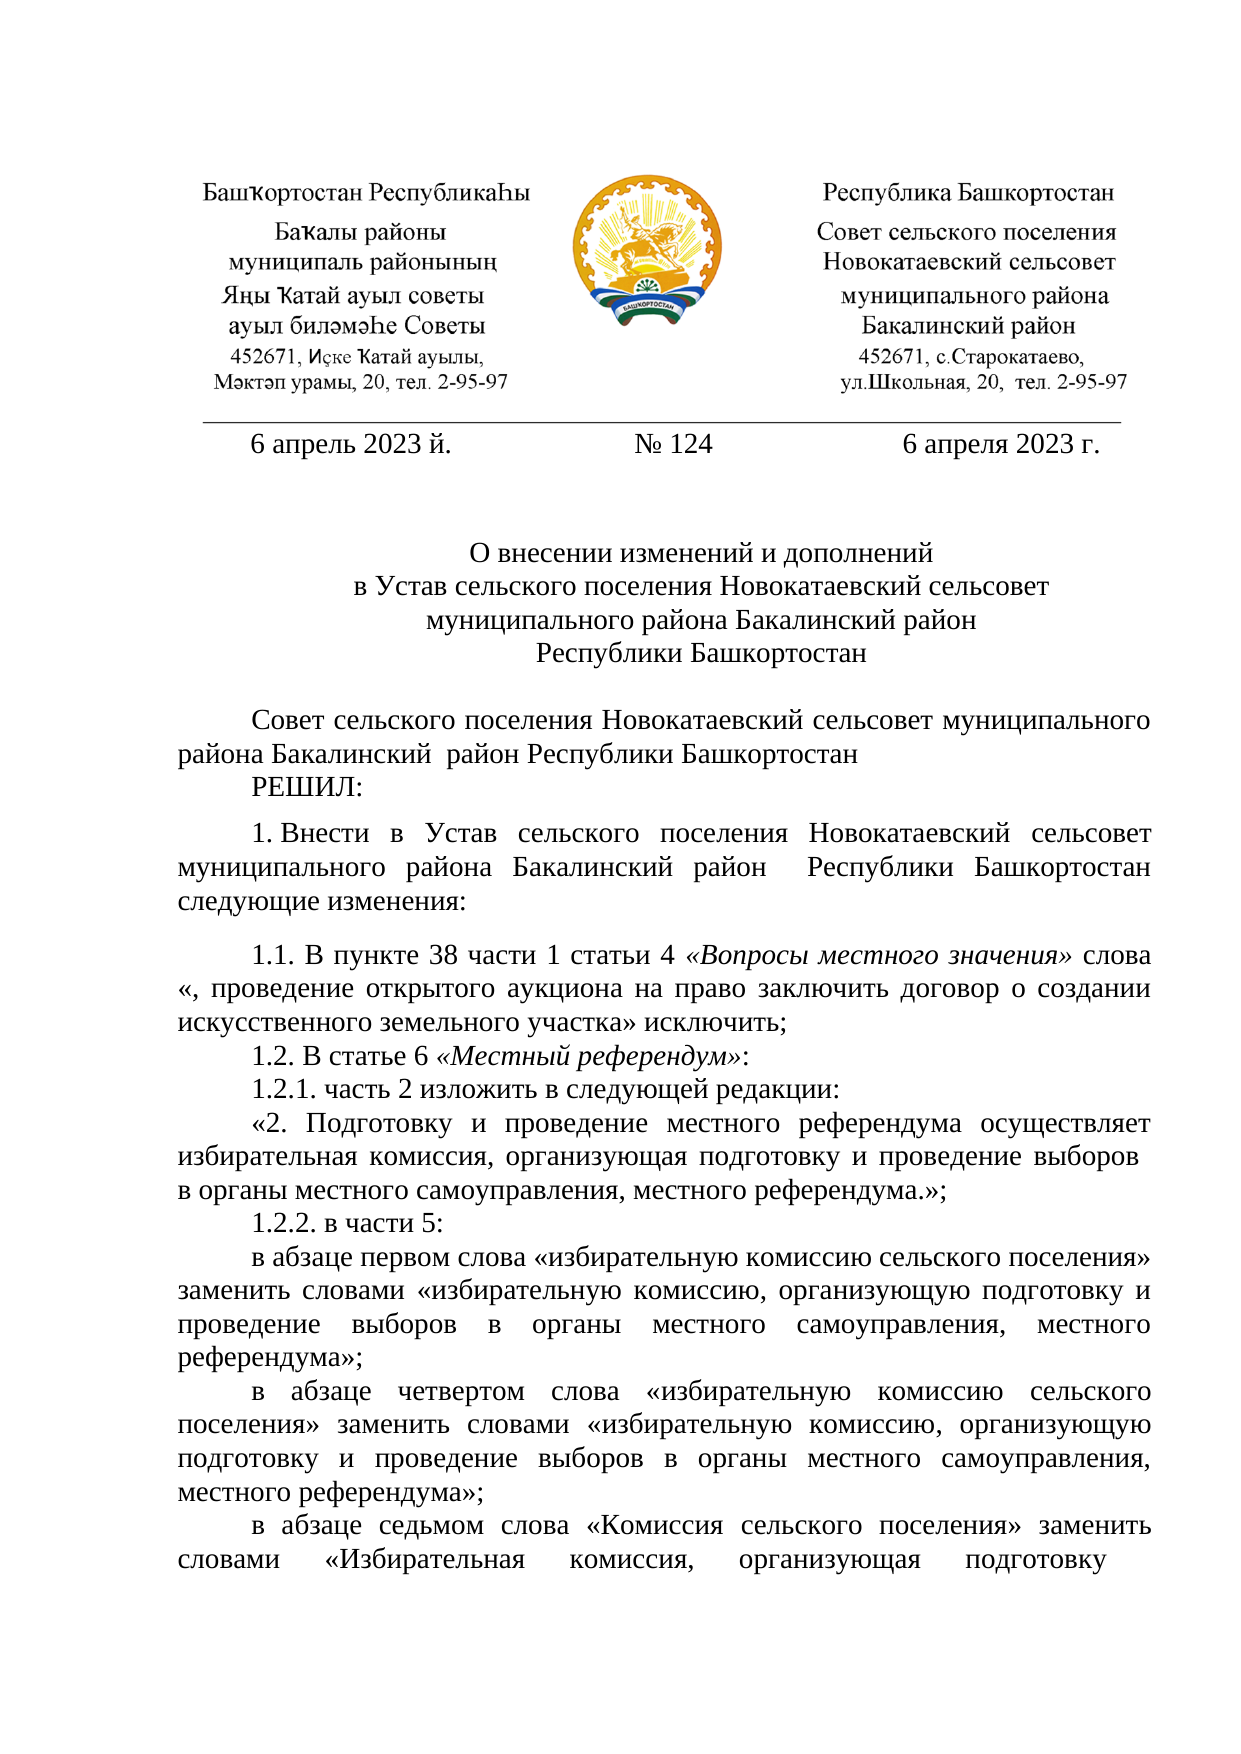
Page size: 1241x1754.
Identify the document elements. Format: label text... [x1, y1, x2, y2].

text «2. Подготовку и проведение местного референдума осуществляет избирательная комиссия, организующая подготовку и проведение выборов в органы местного самоуправления, местного референдума.»; [177, 1105, 1152, 1205]
text в абзаце первом слова «избирательную комиссию сельского поселения» заменить словами «избирательную комиссию, организующую подготовку и проведение выборов в органы местного самоуправления, местного референдума»; [177, 1239, 1152, 1373]
text 1.2.2. в части 5: [177, 1205, 1152, 1239]
text 1.2.1. часть 2 изложить в следующей редакции: [177, 1071, 1152, 1105]
text 1.2. В статье 6 «Местный референдум»: [177, 1038, 1152, 1071]
text в абзаце четвертом слова «избирательную комиссию сельского поселения» заменить словами «избирательную комиссию, организующую подготовку и проведение выборов в органы местного самоуправления, местного референдума»; [177, 1373, 1152, 1507]
text О внесении изменений и дополнений [177, 535, 1152, 568]
text 6 апрель 2023 й. № 124 6 апреля 2023 г. [177, 426, 1137, 459]
picture [178, 118, 1152, 426]
text муниципального района Бакалинский район [177, 602, 1152, 635]
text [177, 1507, 1152, 1574]
text 1. Внести в Устав сельского поселения Новокатаевский сельсовет муниципального района Бакалинский район Республики Башкортостан следующие изменения: [177, 816, 1152, 916]
text в Устав сельского поселения Новокатаевский сельсовет [177, 568, 1152, 602]
text Совет сельского поселения Новокатаевский сельсовет муниципального района Бакалинский район Республики Башкортостан [177, 702, 1152, 769]
text Республики Башкортостан [177, 635, 1152, 669]
text 1.1. В пункте 38 части 1 статьи 4 «Вопросы местного значения» слова «, проведение открытого аукциона на право заключить договор о создании искусственного земельного участка» исключить; [177, 937, 1152, 1038]
text РЕШИЛ: [177, 769, 1152, 803]
